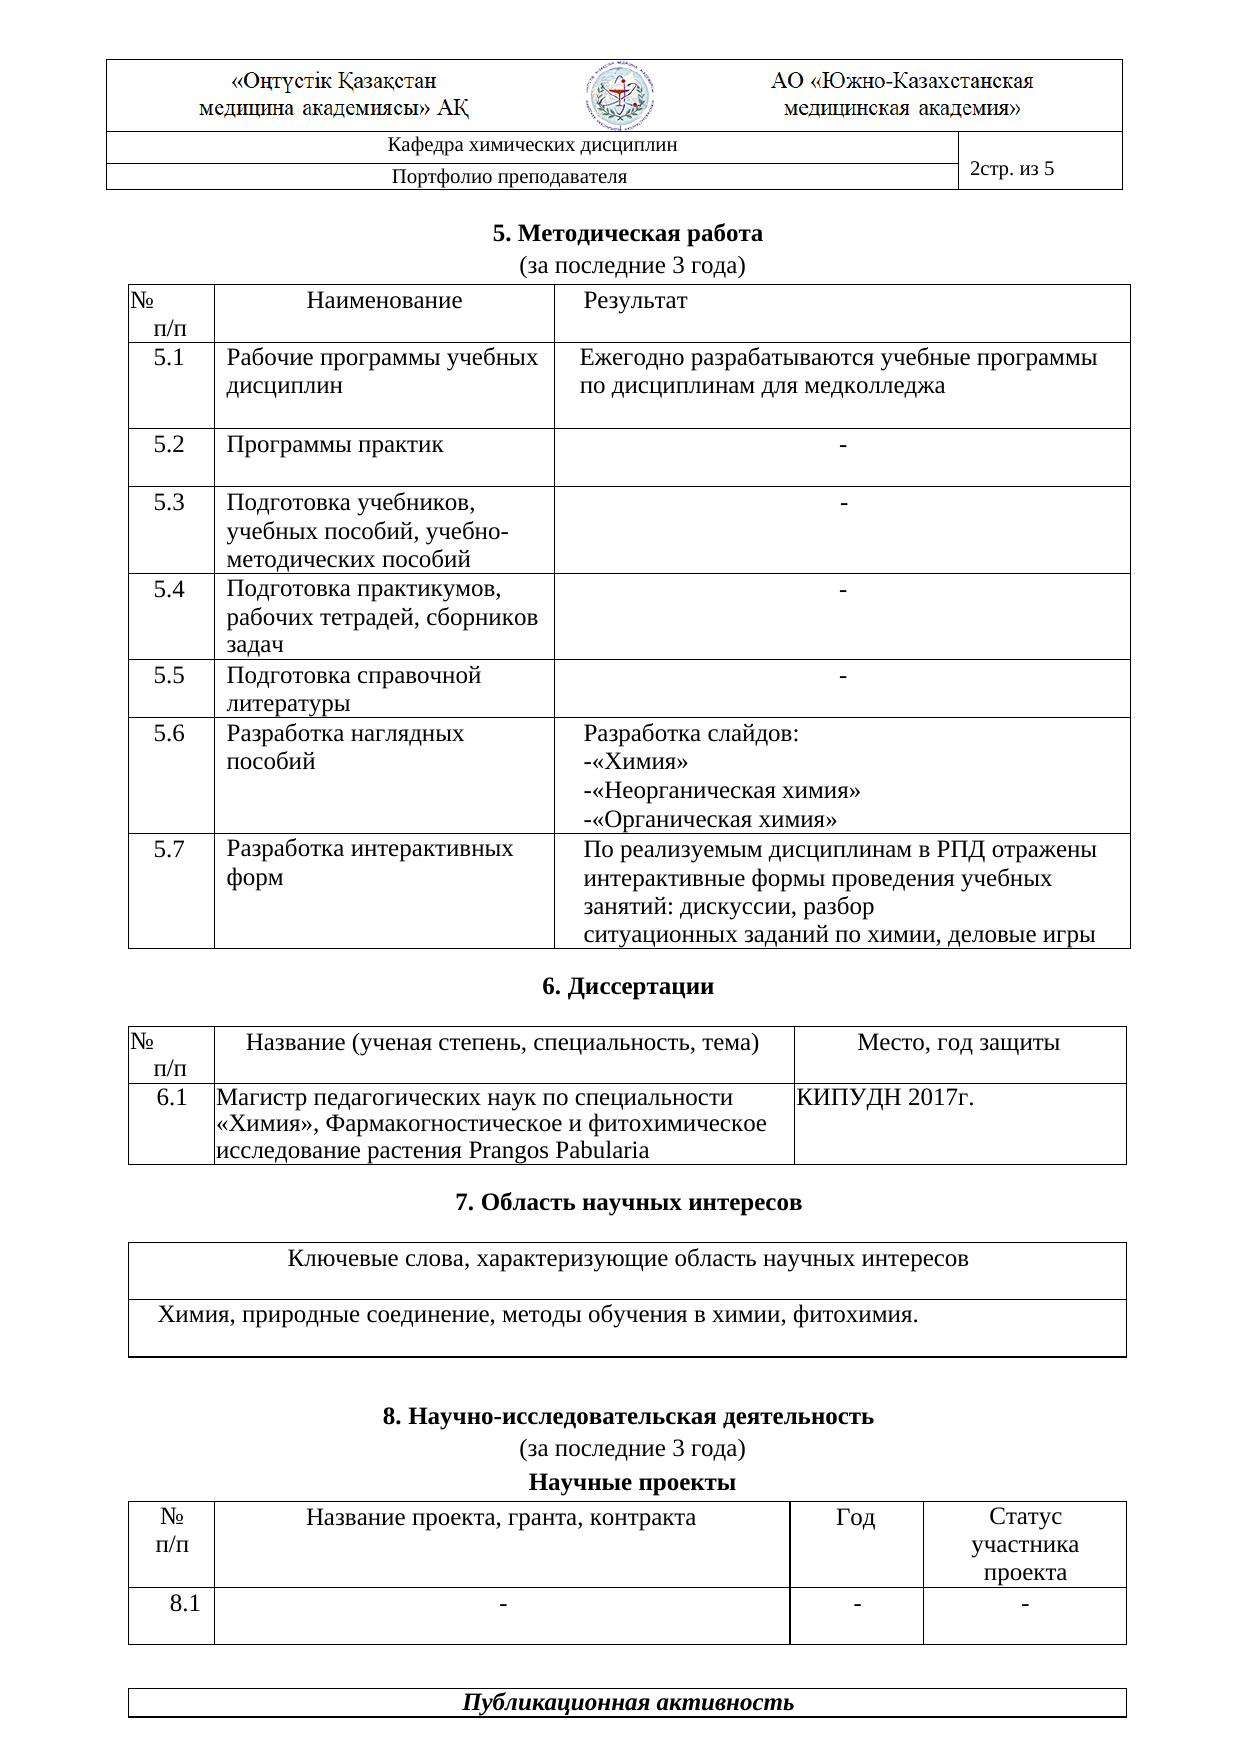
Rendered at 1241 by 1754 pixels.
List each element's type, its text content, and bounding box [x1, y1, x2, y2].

table_header Наименование [215, 285, 554, 342]
table_cell Разработка интерактивных форм [215, 834, 554, 948]
table_cell 5.4 [129, 574, 214, 659]
list Диссертации [542, 971, 1151, 1000]
table_cell 5.7 [129, 834, 214, 948]
table_header № п/п [129, 285, 214, 342]
table_header № п/п [129, 1027, 214, 1083]
table_cell Программы практик [215, 429, 554, 486]
table_cell Рабочие программы учебных дисциплин [215, 343, 554, 428]
table_cell Подготовка учебников, учебных пособий, учебно- методических пособий [215, 487, 554, 573]
table_cell Разработка наглядных пособий [215, 718, 554, 833]
table_cell Подготовка практикумов, рабочих тетрадей, сборников задач [215, 574, 554, 659]
table_cell 5.6 [129, 718, 214, 833]
list Область научных интересов [455, 1187, 1151, 1216]
table_cell - [555, 574, 1130, 659]
table_header Название проекта, гранта, контракта [215, 1502, 789, 1587]
table_cell Ежегодно разрабатываются учебные программы по дисциплинам для медколледжа [555, 343, 1130, 428]
table_cell КИПУДН 2017г. [795, 1084, 1126, 1164]
table_header Место, год защиты [795, 1027, 1126, 1083]
table_header Ключевые слова, характеризующие область научных интересов [129, 1243, 1126, 1299]
table_cell Химия, природные соединение, методы обучения в химии, фитохимия. [129, 1300, 1126, 1356]
text (за последние 3 года) [513, 1433, 751, 1462]
table_cell Подготовка справочной литературы [215, 660, 554, 717]
table_cell - [555, 660, 1130, 717]
table_cell 8.1 [129, 1588, 214, 1644]
list Научно-исследовательская деятельность [383, 1401, 1147, 1430]
text Научные проекты [513, 1467, 751, 1496]
table_cell По реализуемым дисциплинам в РПД отражены интерактивные формы проведения учебных занятий: дискуссии, разбор ситуационных заданий по химии, деловые игры [555, 834, 1130, 948]
table_cell Разработка слайдов: -«Химия» -«Неорганическая химия» -«Органическая химия» [555, 718, 1130, 833]
table_header Результат [555, 285, 1130, 342]
table_header Название (ученая степень, специальность, тема) [215, 1027, 794, 1083]
table_header Статус участника проекта [924, 1502, 1126, 1587]
text (за последние 3 года) [513, 250, 751, 279]
table_header № п/п [129, 1502, 214, 1587]
table_cell 6.1 [129, 1084, 214, 1164]
table_cell 5.3 [129, 487, 214, 573]
table_cell 5.5 [129, 660, 214, 717]
table_cell - [215, 1588, 789, 1644]
table_cell - [924, 1588, 1126, 1644]
table_cell 5.2 [129, 429, 214, 486]
table_cell - [791, 1588, 923, 1644]
table_cell - [555, 487, 1130, 573]
table_header Год [791, 1502, 923, 1587]
list Методическая работа [493, 218, 1146, 247]
table_cell 5.1 [129, 343, 214, 428]
table_header Публикационная активность [129, 1689, 1126, 1716]
picture [165, 60, 1064, 131]
table_cell Магистр педагогических наук по специальности «Химия», Фармакогностическое и фитохимическое исследование растения Prangos Pabularia [215, 1084, 794, 1164]
table_cell - [555, 429, 1130, 486]
